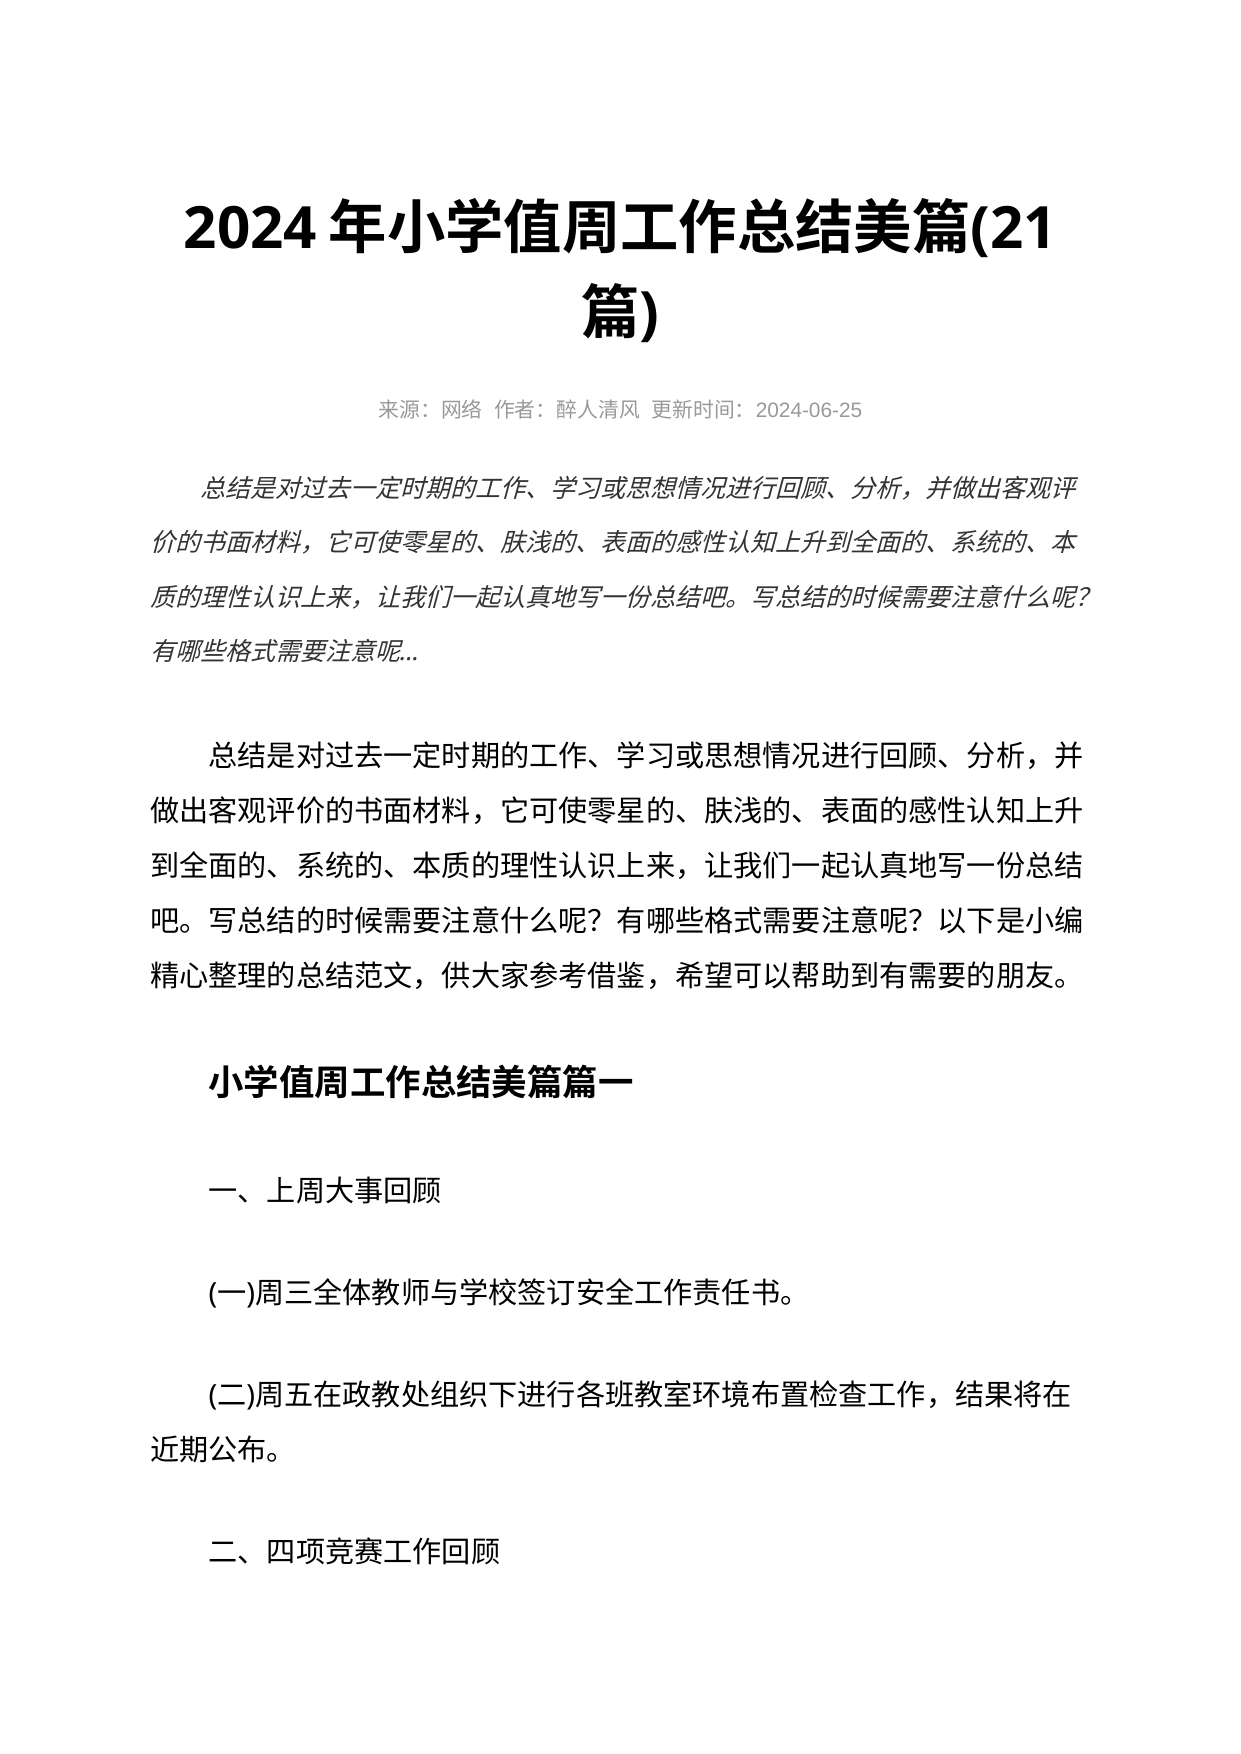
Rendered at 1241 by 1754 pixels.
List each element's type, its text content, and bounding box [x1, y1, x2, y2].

text (二)周五在政教处组织下进行各班教室环境布置检查工作，结果将在近期公布。 [150, 1371, 1090, 1469]
text 一、上周大事回顾 [150, 1168, 1090, 1210]
text 总结是对过去一定时期的工作、学习或思想情况进行回顾、分析，并做出客观评价的书面材料，它可使零星的、肤浅的、表面的感性认知上升到全面的、系统的、本质的理性认识上来，让我们一起认真地写一份总结吧。写总结的时候需要注意什么呢？有哪些格式需要注意呢... [150, 468, 1090, 668]
text (一)周三全体教师与学校签订安全工作责任书。 [150, 1269, 1090, 1312]
text 二、四项竞赛工作回顾 [150, 1528, 1090, 1571]
text 小学值周工作总结美篇篇一 [150, 1054, 1090, 1106]
text 来源：网络 作者：醉人清风 更新时间：2024-06-25 [150, 398, 1090, 422]
subtitle 2024年小学值周工作总结美篇(21篇) [150, 181, 1090, 351]
text 总结是对过去一定时期的工作、学习或思想情况进行回顾、分析，并做出客观评价的书面材料，它可使零星的、肤浅的、表面的感性认知上升到全面的、系统的、本质的理性认识上来，让我们一起认真地写一份总结吧。写总结的时候需要注意什么呢？有哪些格式需要注意呢？以下是小编精心整理的总结范文，供大家参考借鉴，希望可以帮助到有需要的朋友。 [150, 733, 1090, 995]
